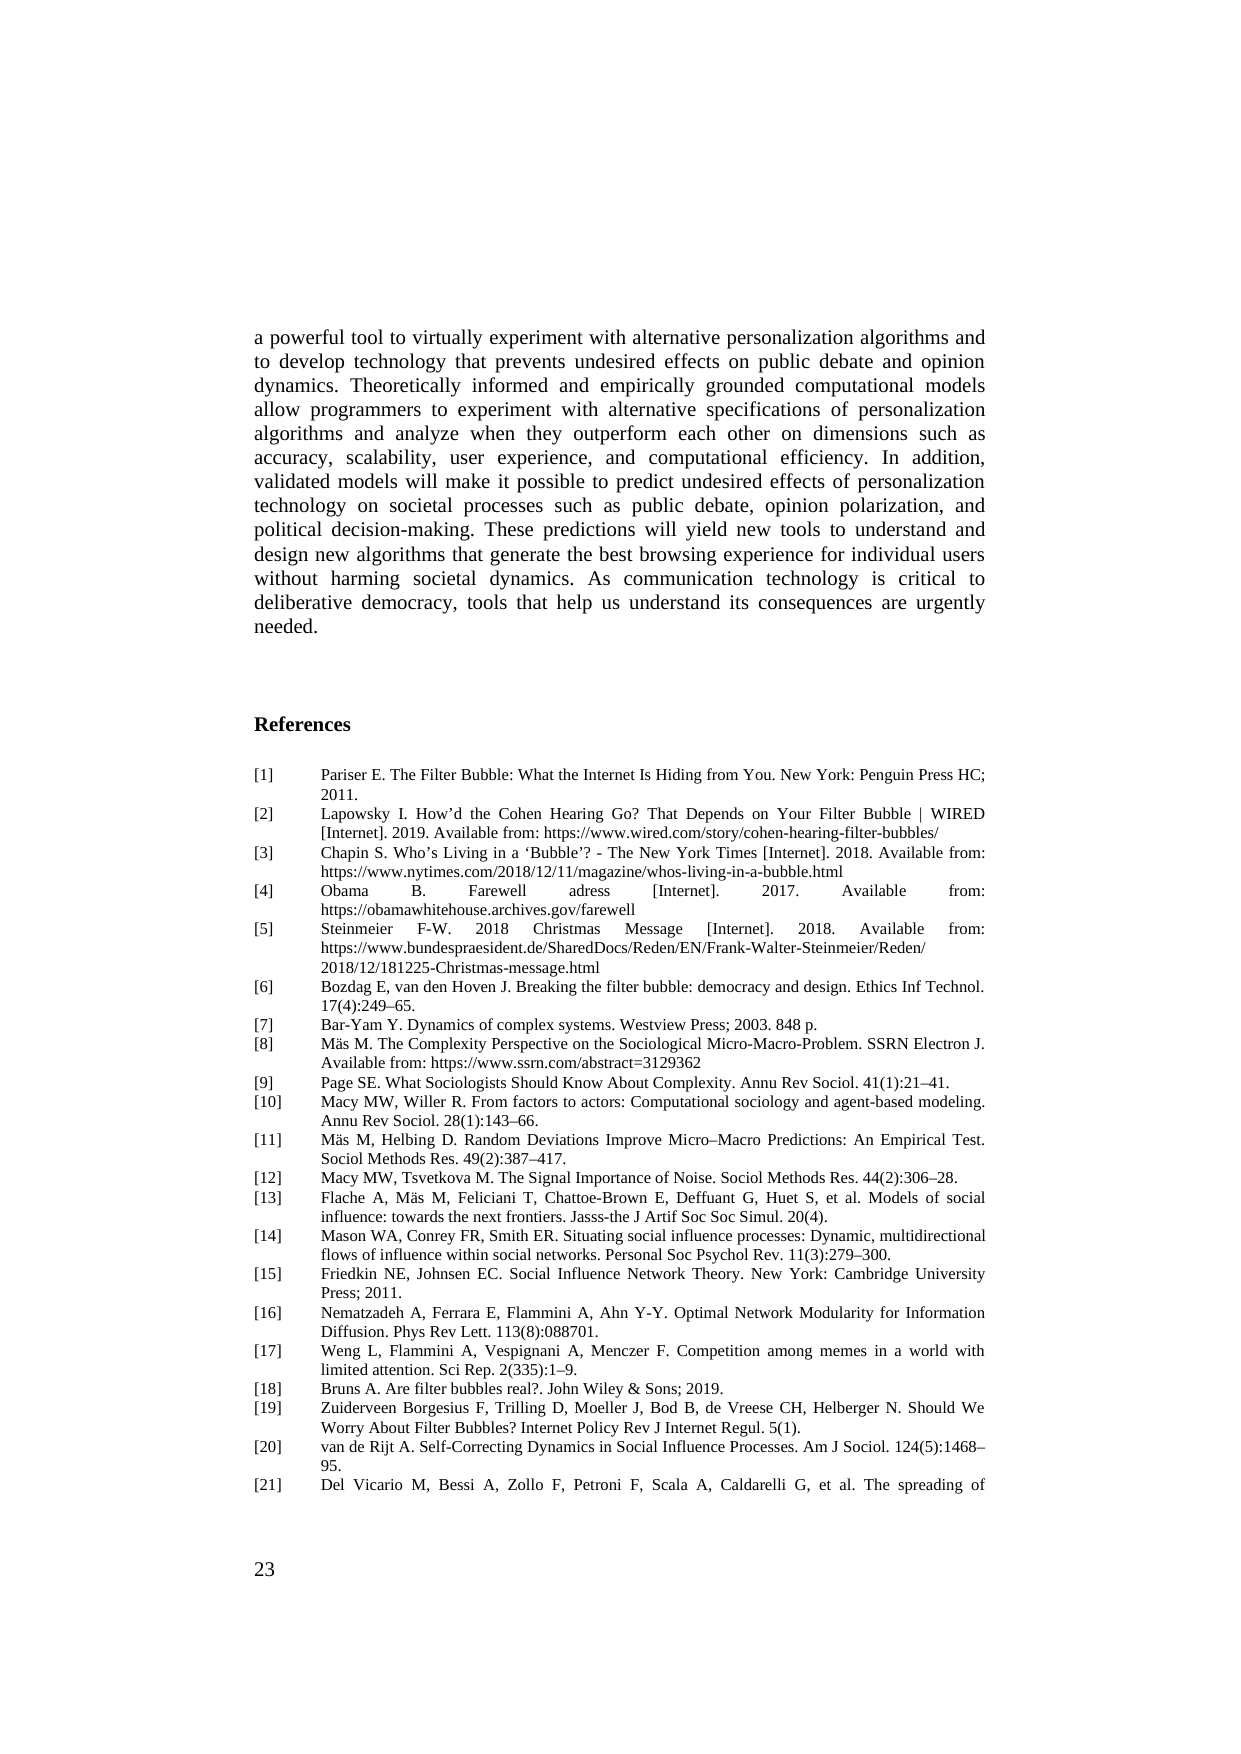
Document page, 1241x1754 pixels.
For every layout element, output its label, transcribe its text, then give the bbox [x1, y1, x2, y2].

text [16] Nematzadeh A, Ferrara E, Flammini A, Ahn Y-Y. Optimal Network Modularity for Information Diffusion. Phys Rev Lett. 113(8):088701. [254, 1302, 986, 1341]
text [14] Mason WA, Conrey FR, Smith ER. Situating social influence processes: Dynamic, multidirectional flows of influence within social networks. Personal Soc Psychol Rev. 11(3):279–300. [254, 1226, 986, 1264]
text [12] Macy MW, Tsvetkova M. The Signal Importance of Noise. Sociol Methods Res. 44(2):306–28. [254, 1168, 986, 1187]
text [4] Obama B. Farewell adress [Internet]. 2017. Available from: https://obamawhitehouse.archives.gov/farewell [254, 881, 986, 919]
text [20] van de Rijt A. Self-Correcting Dynamics in Social Influence Processes. Am J Sociol. 124(5):1468–95. [254, 1437, 986, 1475]
text [13] Flache A, Mäs M, Feliciani T, Chattoe-Brown E, Deffuant G, Huet S, et al. Models of social influence: towards the next frontiers. Jasss-the J Artif Soc Soc Simul. 20(4). [254, 1187, 986, 1226]
text [17] Weng L, Flammini A, Vespignani A, Menczer F. Competition among memes in a world with limited attention. Sci Rep. 2(335):1–9. [254, 1341, 986, 1379]
text [9] Page SE. What Sociologists Should Know About Complexity. Annu Rev Sociol. 41(1):21–41. [254, 1072, 986, 1092]
text [11] Mäs M, Helbing D. Random Deviations Improve Micro–Macro Predictions: An Empirical Test. Sociol Methods Res. 49(2):387–417. [254, 1130, 986, 1168]
text [15] Friedkin NE, Johnsen EC. Social Influence Network Theory. New York: Cambridge University Press; 2011. [254, 1264, 986, 1302]
text [2] Lapowsky I. How’d the Cohen Hearing Go? That Depends on Your Filter Bubble | WIRED [Internet]. 2019. Available from: https://www.wired.com/story/cohen-hearing-filter-bubbles/ [254, 804, 986, 842]
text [254, 1475, 986, 1494]
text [254, 325, 986, 638]
text [19] Zuiderveen Borgesius F, Trilling D, Moeller J, Bod B, de Vreese CH, Helberger N. Should We Worry About Filter Bubbles? Internet Policy Rev J Internet Regul. 5(1). [254, 1398, 986, 1437]
text [10] Macy MW, Willer R. From factors to actors: Computational sociology and agent-based modeling. Annu Rev Sociol. 28(1):143–66. [254, 1092, 986, 1130]
text [18] Bruns A. Are filter bubbles real?. John Wiley & Sons; 2019. [254, 1379, 986, 1398]
text [6] Bozdag E, van den Hoven J. Breaking the filter bubble: democracy and design. Ethics Inf Technol. 17(4):249–65. [254, 977, 986, 1015]
text [3] Chapin S. Who’s Living in a ‘Bubble’? - The New York Times [Internet]. 2018. Available from: https://www.nytimes.com/2018/12/11/magazine/whos-living-in-a-bubble.html [254, 842, 986, 881]
subtitle References [254, 712, 986, 736]
text [7] Bar-Yam Y. Dynamics of complex systems. Westview Press; 2003. 848 p. [254, 1015, 986, 1034]
text [1] Pariser E. The Filter Bubble: What the Internet Is Hiding from You. New York: Penguin Press HC; 2011. [254, 761, 986, 804]
text [5] Steinmeier F-W. 2018 Christmas Message [Internet]. 2018. Available from: https://www.bundespraesident.de/SharedDocs/Reden/EN/Frank-Walter-Steinmeier/Reden/2018/12/181225-Christmas-message.html [254, 919, 986, 977]
text [8] Mäs M. The Complexity Perspective on the Sociological Micro-Macro-Problem. SSRN Electron J. Available from: https://www.ssrn.com/abstract=3129362 [254, 1034, 986, 1072]
